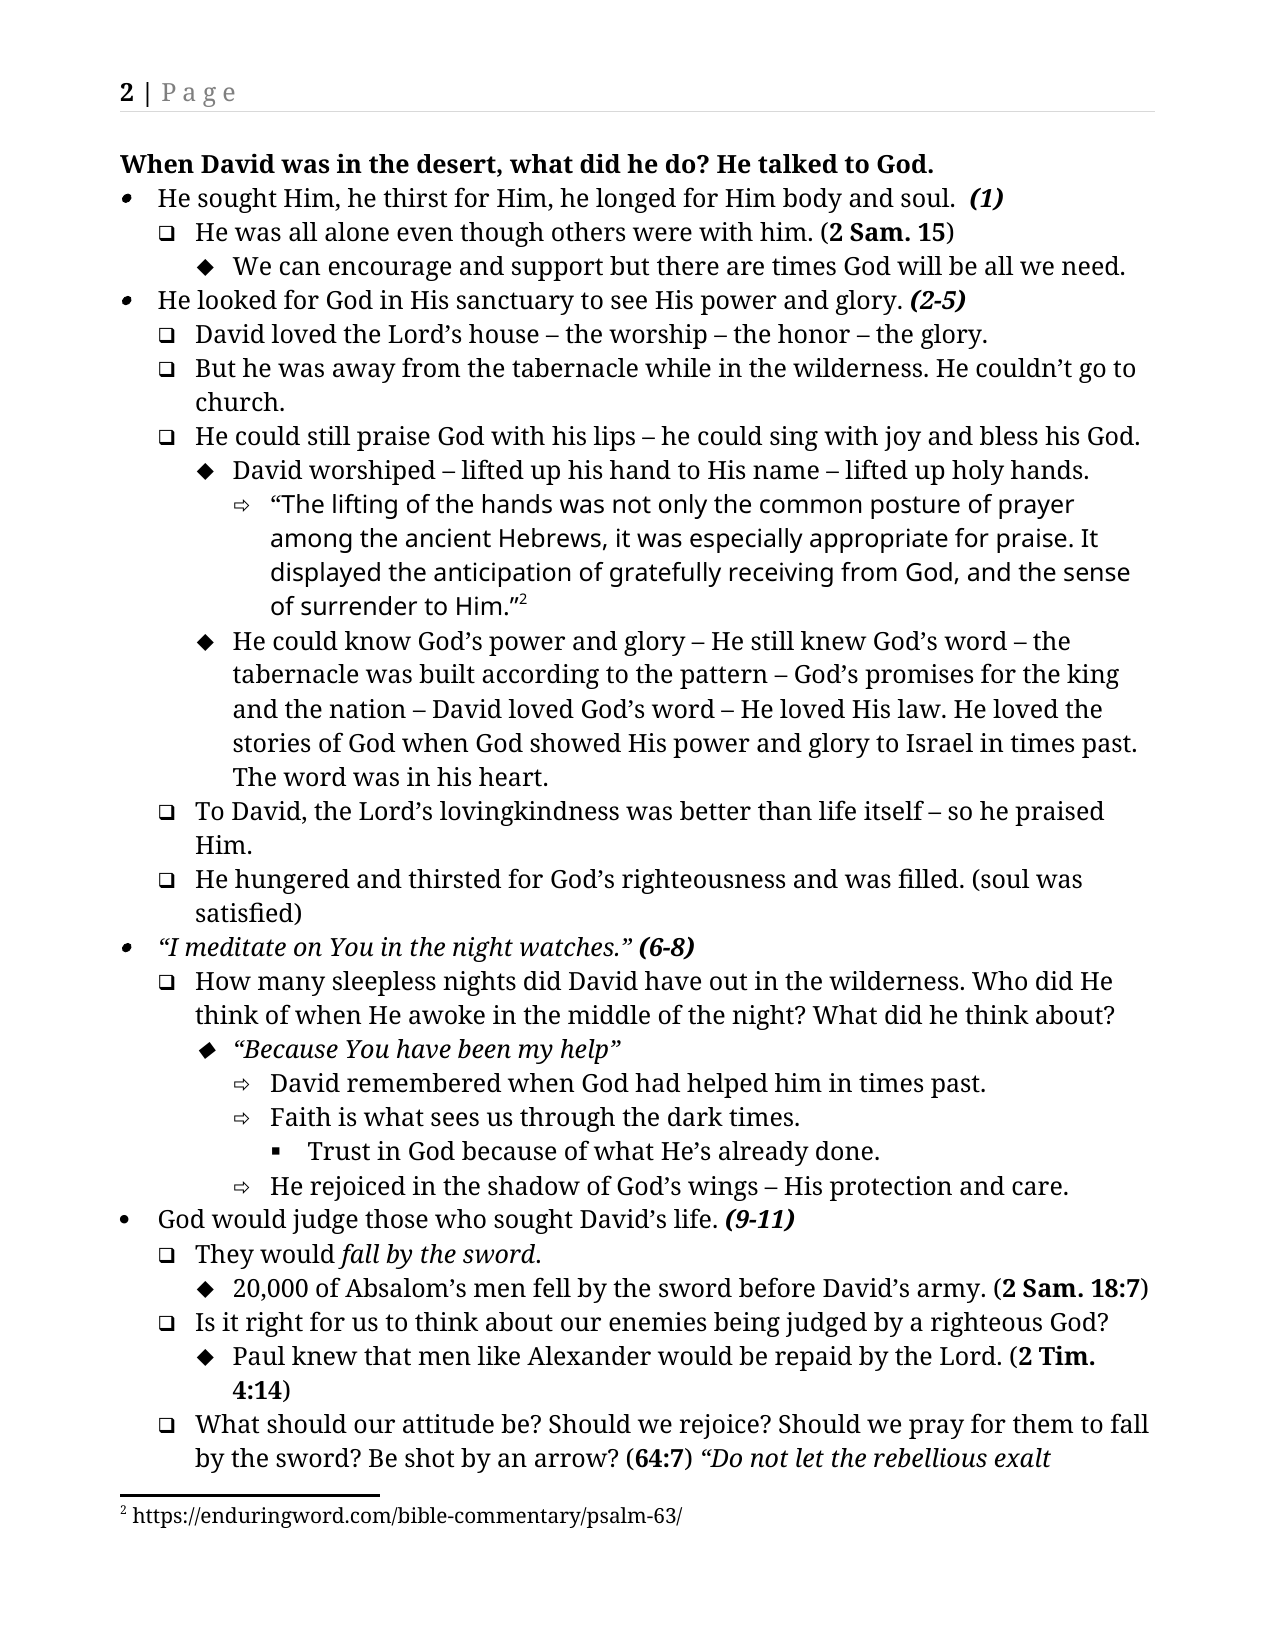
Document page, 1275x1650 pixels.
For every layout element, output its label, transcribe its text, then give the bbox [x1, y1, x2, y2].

list He could still praise God with his lips – he could sing with joy and bless his God. [157, 419, 1155, 453]
list Faith is what sees us through the dark times. [232, 1100, 1155, 1134]
list How many sleepless nights did David have out in the wilderness. Who did He think of when He awoke in the middle of the night? What did he think about? [157, 964, 1155, 1032]
list He was all alone even though others were with him. (2 Sam. 15) [157, 214, 1155, 248]
list They would fall by the sword. [157, 1236, 1155, 1270]
list David remembered when God had helped him in times past. [232, 1066, 1155, 1100]
list Paul knew that men like Alexander would be repaid by the Lord. (2 Tim. 4:14) [195, 1338, 1155, 1407]
list He sought Him, he thirst for Him, he longed for Him body and soul. (1) [120, 180, 1155, 214]
list David worshiped – lifted up his hand to His name – lifted up holy hands. [195, 453, 1155, 487]
list But he was away from the tabernacle while in the wilderness. He couldn’t go to church. [157, 351, 1155, 419]
list We can encourage and support but there are times God will be all we need. [195, 248, 1155, 282]
list David loved the Lord’s house – the worship – the honor – the glory. [157, 317, 1155, 351]
list Trust in God because of what He’s already done. [270, 1134, 1155, 1168]
list He hungered and thirsted for God’s righteousness and was filled. (soul was satisfied) [157, 862, 1155, 930]
list “The lifting of the hands was not only the common posture of prayer among the ancient Hebrews, it was especially appropriate for praise. It displayed the anticipation of gratefully receiving from God, and the sense of surrender to Him.” [519, 487, 1155, 623]
list To David, the Lord’s lovingkindness was better than life itself – so he praised Him. [157, 793, 1155, 862]
list God would judge those who sought David’s life. (9-11) [120, 1202, 1155, 1236]
list “Because You have been my help” [195, 1032, 1155, 1066]
list He rejoiced in the shadow of God’s wings – His protection and care. [232, 1168, 1155, 1202]
list 20,000 of Absalom’s men fell by the sword before David’s army. (2 Sam. 18:7) [195, 1270, 1155, 1304]
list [157, 1407, 1155, 1475]
list Is it right for us to think about our enemies being judged by a righteous God? [157, 1304, 1155, 1338]
list “I meditate on You in the night watches.” (6-8) [120, 930, 1155, 964]
list He looked for God in His sanctuary to see His power and glory. (2-5) [120, 282, 1155, 317]
list He could know God’s power and glory – He still knew God’s word – the tabernacle was built according to the pattern – God’s promises for the king and the nation – David loved God’s word – He loved His law. He loved the stories of God when God showed His power and glory to Israel in times past. The word was in his heart. [195, 623, 1155, 793]
text When David was in the desert, what did he do? He talked to God. [120, 146, 1155, 180]
